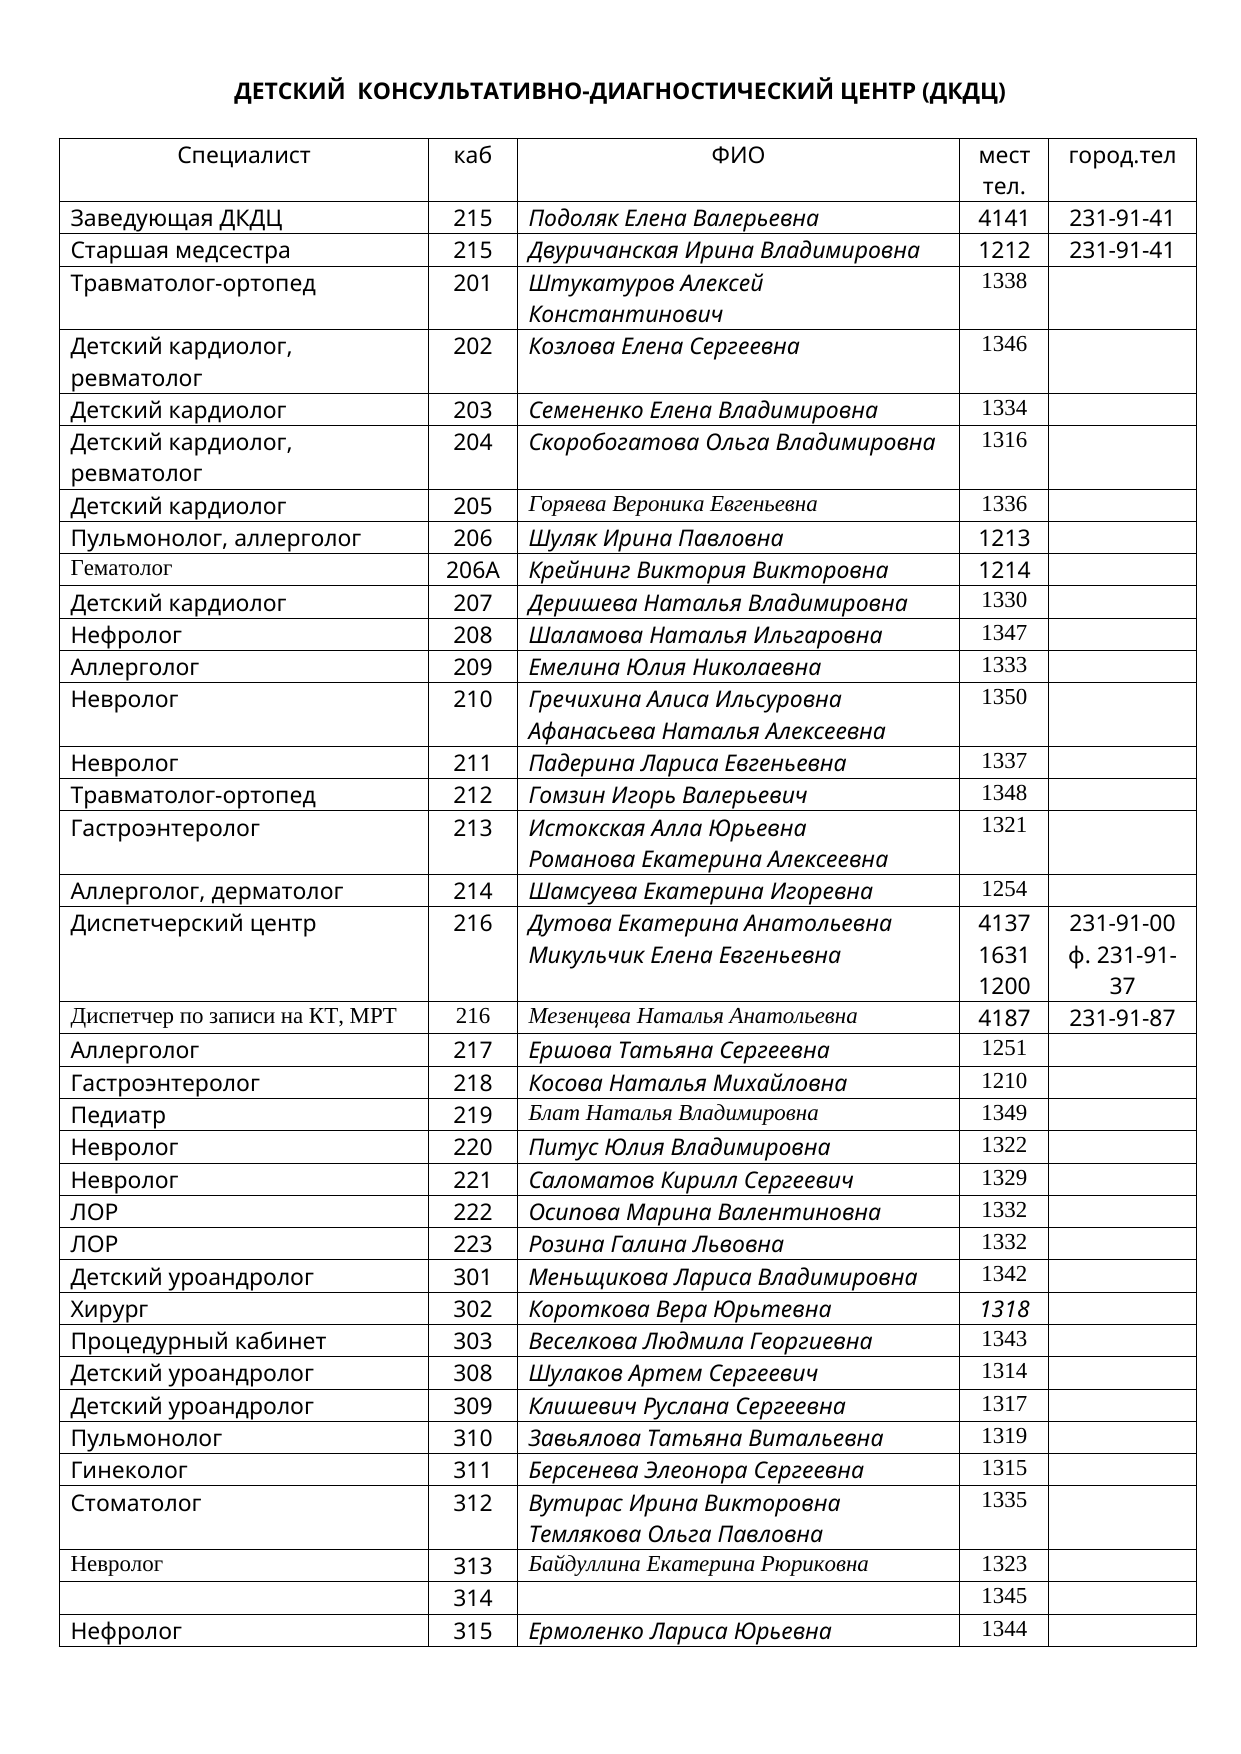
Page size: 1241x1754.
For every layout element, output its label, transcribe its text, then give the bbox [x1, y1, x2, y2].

table_cell Аллерголог [60, 1034, 428, 1066]
text ДЕТСКИЙ КОНСУЛЬТАТИВНО-ДИАГНОСТИЧЕСКИЙ ЦЕНТР (ДКДЦ) [59, 75, 1181, 106]
table_cell ЛОР [60, 1196, 428, 1227]
table_cell Саломатов Кирилл Сергеевич [518, 1164, 959, 1195]
table_cell [1049, 1228, 1196, 1259]
table_cell [1049, 426, 1196, 488]
table_cell [1049, 1067, 1196, 1098]
table_cell Невролог [60, 1550, 428, 1581]
table_cell 1332 [960, 1196, 1048, 1227]
table_cell [1049, 394, 1196, 425]
table_cell 1319 [960, 1422, 1048, 1453]
table_cell Крейнинг Виктория Викторовна [518, 554, 959, 585]
table_cell [1049, 1131, 1196, 1162]
table_cell Мезенцева Наталья Анатольевна [518, 1002, 959, 1033]
table_cell [1049, 1550, 1196, 1581]
table_cell [1049, 330, 1196, 393]
table_cell 308 [429, 1357, 517, 1388]
table_cell 201 [429, 267, 517, 329]
table_cell Шулаков Артем Сергеевич [518, 1357, 959, 1388]
table_cell Невролог [60, 747, 428, 778]
table_cell 1342 [960, 1260, 1048, 1292]
table_cell Диспетчер по записи на КТ, МРТ [60, 1002, 428, 1033]
table_cell [1049, 811, 1196, 874]
table_cell Деришева Наталья Владимировна [518, 586, 959, 618]
table_cell Косова Наталья Михайловна [518, 1067, 959, 1098]
table_cell Скоробогатова Ольга Владимировна [518, 426, 959, 488]
table_cell 223 [429, 1228, 517, 1259]
table_cell 310 [429, 1422, 517, 1453]
table_cell Клишевич Руслана Сергеевна [518, 1390, 959, 1421]
table_cell Ершова Татьяна Сергеевна [518, 1034, 959, 1066]
table_cell Детский кардиолог [60, 490, 428, 521]
table_cell 1347 [960, 619, 1048, 650]
table_cell Дутова Екатерина Анатольевна Микульчик Елена Евгеньевна [518, 907, 959, 1001]
table_cell ЛОР [60, 1228, 428, 1259]
table_cell Вутирас Ирина Викторовна Темлякова Ольга Павловна [518, 1486, 959, 1549]
table_cell [1049, 1260, 1196, 1292]
table_cell 4187 [960, 1002, 1048, 1033]
table_cell 1213 [960, 522, 1048, 553]
table_cell 218 [429, 1067, 517, 1098]
table_cell [1049, 779, 1196, 810]
table_cell 1345 [960, 1582, 1048, 1613]
table_cell 1212 [960, 234, 1048, 266]
table_cell Гематолог [60, 554, 428, 585]
table_cell 1336 [960, 490, 1048, 521]
table_cell 214 [429, 875, 517, 906]
table_cell [1049, 1034, 1196, 1066]
table_cell 215 [429, 202, 517, 233]
table_cell 1251 [960, 1034, 1048, 1066]
table_cell 216 [429, 907, 517, 1001]
table_cell 231-91-41 [1049, 234, 1196, 266]
table_cell 231-91-00 ф. 231-91-37 [1049, 907, 1196, 1001]
table_cell 4137 1631 1200 [960, 907, 1048, 1001]
table_cell Старшая медсестра [60, 234, 428, 266]
table_cell Веселкова Людмила Георгиевна [518, 1325, 959, 1356]
table_cell Берсенева Элеонора Сергеевна [518, 1454, 959, 1485]
table_cell 1314 [960, 1357, 1048, 1388]
table_cell [60, 1582, 428, 1613]
table_cell [1049, 1422, 1196, 1453]
table_cell Розина Галина Львовна [518, 1228, 959, 1259]
table_cell Диспетчерский центр [60, 907, 428, 1001]
table_cell 206 [429, 522, 517, 553]
table_cell 203 [429, 394, 517, 425]
table_cell 221 [429, 1164, 517, 1195]
table_cell 215 [429, 234, 517, 266]
table_cell [1049, 1164, 1196, 1195]
table_cell 1317 [960, 1390, 1048, 1421]
table_cell [1049, 683, 1196, 746]
table_cell 309 [429, 1390, 517, 1421]
table_cell 202 [429, 330, 517, 393]
table_cell Байдуллина Екатерина Рюриковна [518, 1550, 959, 1581]
table_cell Детский уроандролог [60, 1357, 428, 1388]
table_cell [1049, 651, 1196, 682]
table_cell 1329 [960, 1164, 1048, 1195]
table_cell Травматолог-ортопед [60, 779, 428, 810]
table_cell [1049, 875, 1196, 906]
table_cell Аллерголог [60, 651, 428, 682]
table_cell Ермоленко Лариса Юрьевна [518, 1615, 959, 1646]
table_cell Детский кардиолог, ревматолог [60, 426, 428, 488]
table_cell 222 [429, 1196, 517, 1227]
table_cell Невролог [60, 1164, 428, 1195]
table_cell 231-91-87 [1049, 1002, 1196, 1033]
table_cell [1049, 586, 1196, 618]
table_cell [1049, 1099, 1196, 1130]
table_cell Нефролог [60, 1615, 428, 1646]
table_cell 1318 [960, 1293, 1048, 1324]
table_cell [518, 1582, 959, 1613]
table_cell 301 [429, 1260, 517, 1292]
table_cell 311 [429, 1454, 517, 1485]
table_cell [1049, 1615, 1196, 1646]
table_cell 1214 [960, 554, 1048, 585]
table_header город.тел [1049, 139, 1196, 201]
table_header мест тел. [960, 139, 1048, 201]
table_cell 1337 [960, 747, 1048, 778]
table_cell Детский кардиолог [60, 394, 428, 425]
table_cell Гастроэнтеролог [60, 811, 428, 874]
table_cell 211 [429, 747, 517, 778]
table_cell Гастроэнтеролог [60, 1067, 428, 1098]
table_header ФИО [518, 139, 959, 201]
table_cell Падерина Лариса Евгеньевна [518, 747, 959, 778]
table_cell 313 [429, 1550, 517, 1581]
table_cell [1049, 1357, 1196, 1388]
table_cell Штукатуров Алексей Константинович [518, 267, 959, 329]
table_cell Пульмонолог [60, 1422, 428, 1453]
table_cell Шуляк Ирина Павловна [518, 522, 959, 553]
table_cell Блат Наталья Владимировна [518, 1099, 959, 1130]
table_cell 205 [429, 490, 517, 521]
table_header Специалист [60, 139, 428, 201]
table_cell 1349 [960, 1099, 1048, 1130]
table_cell 312 [429, 1486, 517, 1549]
table_cell Хирург [60, 1293, 428, 1324]
table_cell 1338 [960, 267, 1048, 329]
table_cell 1210 [960, 1067, 1048, 1098]
table_cell 1316 [960, 426, 1048, 488]
table_cell Нефролог [60, 619, 428, 650]
table_cell Детский кардиолог [60, 586, 428, 618]
table_cell Шамсуева Екатерина Игоревна [518, 875, 959, 906]
table_cell 217 [429, 1034, 517, 1066]
table_cell Истокская Алла Юрьевна Романова Екатерина Алексеевна [518, 811, 959, 874]
table_cell 206А [429, 554, 517, 585]
table_cell Педиатр [60, 1099, 428, 1130]
table_cell Питус Юлия Владимировна [518, 1131, 959, 1162]
table_cell 1315 [960, 1454, 1048, 1485]
table_cell Гомзин Игорь Валерьевич [518, 779, 959, 810]
table_cell 1321 [960, 811, 1048, 874]
table_cell Короткова Вера Юрьтевна [518, 1293, 959, 1324]
table_cell [1049, 1454, 1196, 1485]
table_cell 1330 [960, 586, 1048, 618]
table_cell [1049, 747, 1196, 778]
table_cell 1348 [960, 779, 1048, 810]
table_cell Детский уроандролог [60, 1390, 428, 1421]
table_cell Детский уроандролог [60, 1260, 428, 1292]
table_cell [1049, 490, 1196, 521]
table_cell 1323 [960, 1550, 1048, 1581]
table_cell 1344 [960, 1615, 1048, 1646]
table_cell [1049, 1325, 1196, 1356]
table_cell Аллерголог, дерматолог [60, 875, 428, 906]
table_cell Семененко Елена Владимировна [518, 394, 959, 425]
table_cell [1049, 1196, 1196, 1227]
table_cell Горяева Вероника Евгеньевна [518, 490, 959, 521]
table_cell Процедурный кабинет [60, 1325, 428, 1356]
table_cell Стоматолог [60, 1486, 428, 1549]
table_cell 216 [429, 1002, 517, 1033]
table_cell [1049, 619, 1196, 650]
table_cell Невролог [60, 1131, 428, 1162]
table_cell 1254 [960, 875, 1048, 906]
table_cell Детский кардиолог, ревматолог [60, 330, 428, 393]
table_cell 212 [429, 779, 517, 810]
table_cell Травматолог-ортопед [60, 267, 428, 329]
table_cell 302 [429, 1293, 517, 1324]
table_cell [1049, 1486, 1196, 1549]
table_cell Меньщикова Лариса Владимировна [518, 1260, 959, 1292]
table_cell [1049, 1582, 1196, 1613]
table_cell Двуричанская Ирина Владимировна [518, 234, 959, 266]
table_cell Заведующая ДКДЦ [60, 202, 428, 233]
table_cell 210 [429, 683, 517, 746]
table_cell Гречихина Алиса Ильсуровна Афанасьева Наталья Алексеевна [518, 683, 959, 746]
table_cell 303 [429, 1325, 517, 1356]
table_cell 315 [429, 1615, 517, 1646]
table_cell Гинеколог [60, 1454, 428, 1485]
table_cell 1334 [960, 394, 1048, 425]
table_cell 231-91-41 [1049, 202, 1196, 233]
table_cell Пульмонолог, аллерголог [60, 522, 428, 553]
table_cell Емелина Юлия Николаевна [518, 651, 959, 682]
table_cell 1333 [960, 651, 1048, 682]
table_cell Осипова Марина Валентиновна [518, 1196, 959, 1227]
table_cell 208 [429, 619, 517, 650]
table_cell [1049, 522, 1196, 553]
table_cell Козлова Елена Сергеевна [518, 330, 959, 393]
table_cell 207 [429, 586, 517, 618]
table_cell [1049, 1293, 1196, 1324]
table_cell 1350 [960, 683, 1048, 746]
table_cell Шаламова Наталья Ильгаровна [518, 619, 959, 650]
table_cell 219 [429, 1099, 517, 1130]
table_cell Подоляк Елена Валерьевна [518, 202, 959, 233]
table_cell 209 [429, 651, 517, 682]
table_cell Невролог [60, 683, 428, 746]
table_cell 1346 [960, 330, 1048, 393]
table_cell 314 [429, 1582, 517, 1613]
table_cell 213 [429, 811, 517, 874]
table_cell [1049, 554, 1196, 585]
table_cell 1332 [960, 1228, 1048, 1259]
table_cell Завьялова Татьяна Витальевна [518, 1422, 959, 1453]
table_cell 1322 [960, 1131, 1048, 1162]
table_cell [1049, 267, 1196, 329]
table_cell 220 [429, 1131, 517, 1162]
table_cell 1335 [960, 1486, 1048, 1549]
table_cell 204 [429, 426, 517, 488]
table_cell [1049, 1390, 1196, 1421]
table_header каб [429, 139, 517, 201]
table_cell 1343 [960, 1325, 1048, 1356]
table_cell 4141 [960, 202, 1048, 233]
